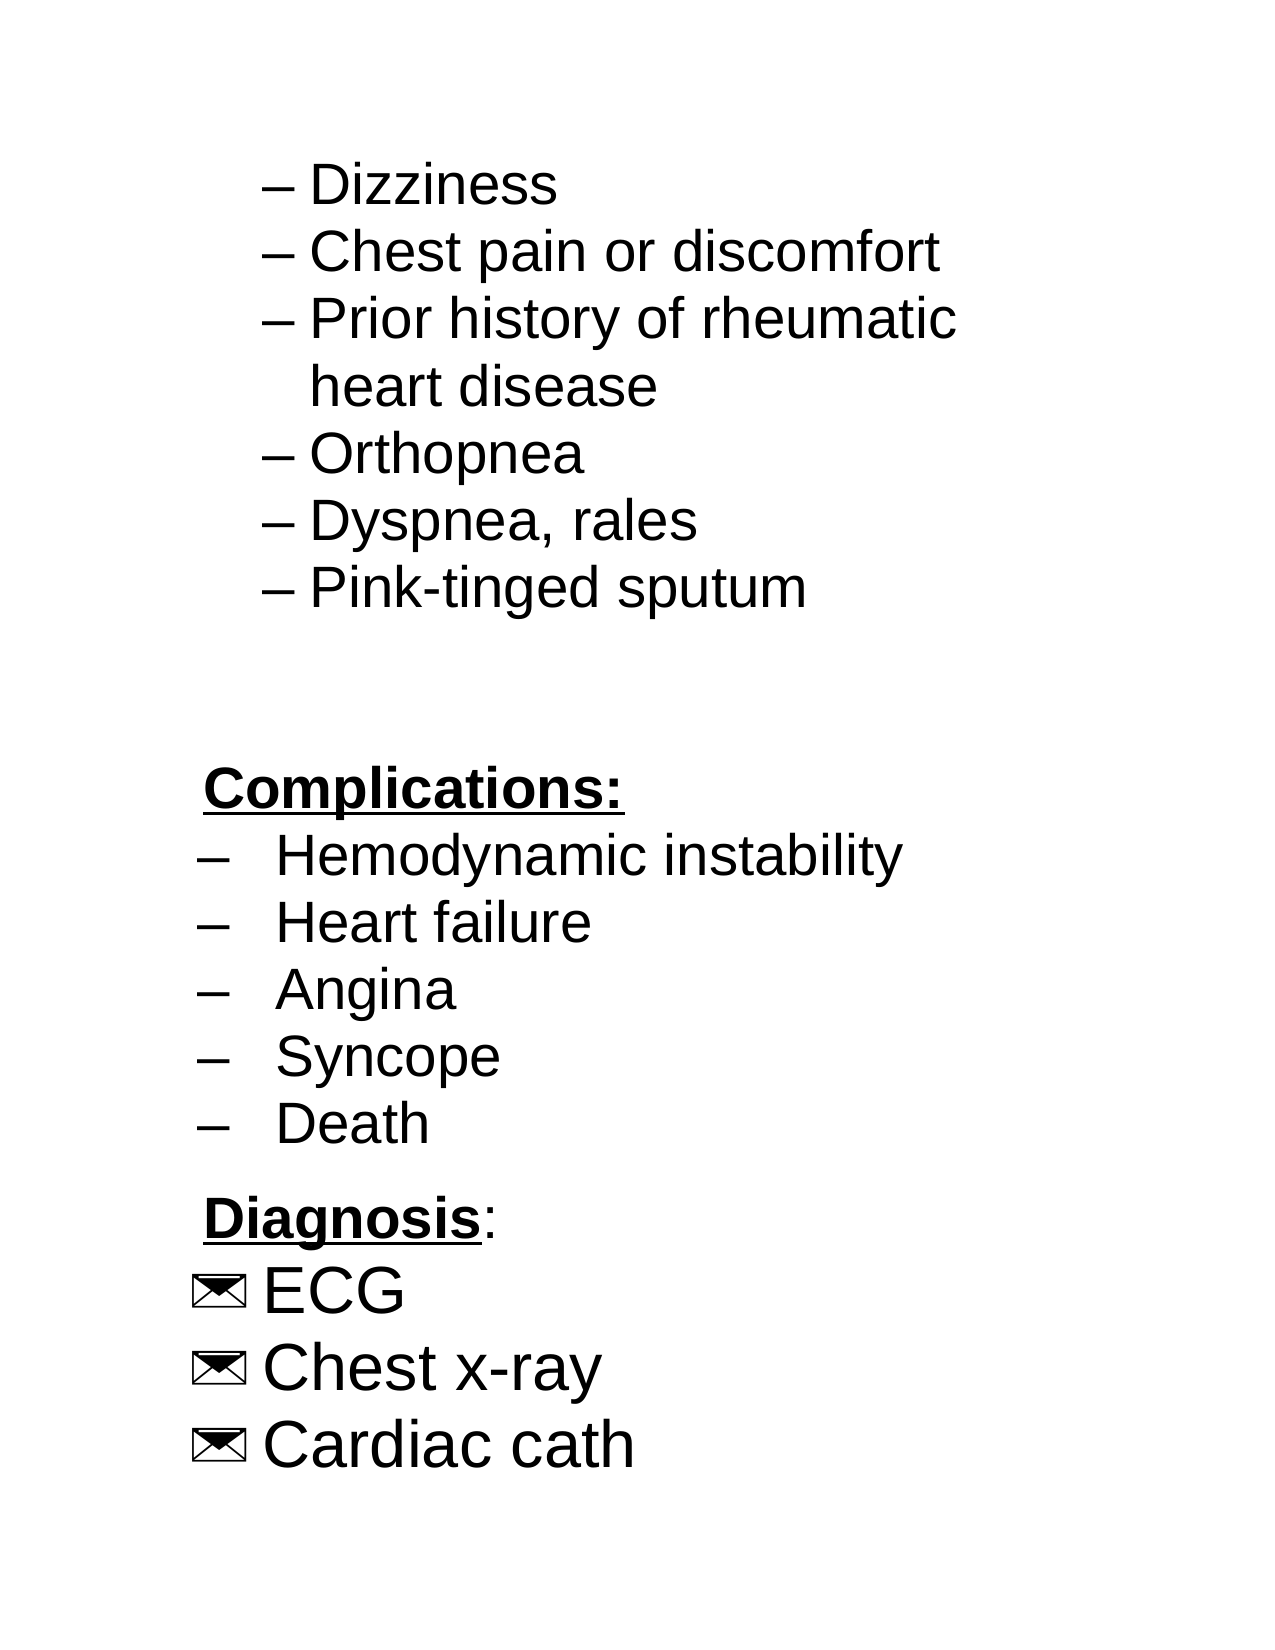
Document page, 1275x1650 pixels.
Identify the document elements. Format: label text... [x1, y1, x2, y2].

list Pink-tinged sputum [262, 552, 1087, 619]
list Heart failure [197, 888, 1087, 955]
list Dyspnea, rales [262, 485, 1087, 552]
list Chest pain or discomfort [262, 217, 1087, 284]
list Cardiac cath [187, 1405, 1087, 1482]
list Dizziness [262, 150, 1087, 217]
text Complications: [203, 754, 1087, 821]
text Diagnosis: [203, 1184, 1087, 1251]
list Prior history of rheumatic heart disease [262, 284, 1087, 418]
list Chest x-ray [187, 1328, 1087, 1405]
list ECG [187, 1251, 1087, 1328]
list Syncope [197, 1022, 1087, 1089]
list Orthopnea [262, 418, 1087, 485]
list Death [197, 1089, 1087, 1156]
list Angina [197, 955, 1087, 1022]
list Hemodynamic instability [197, 821, 1087, 888]
